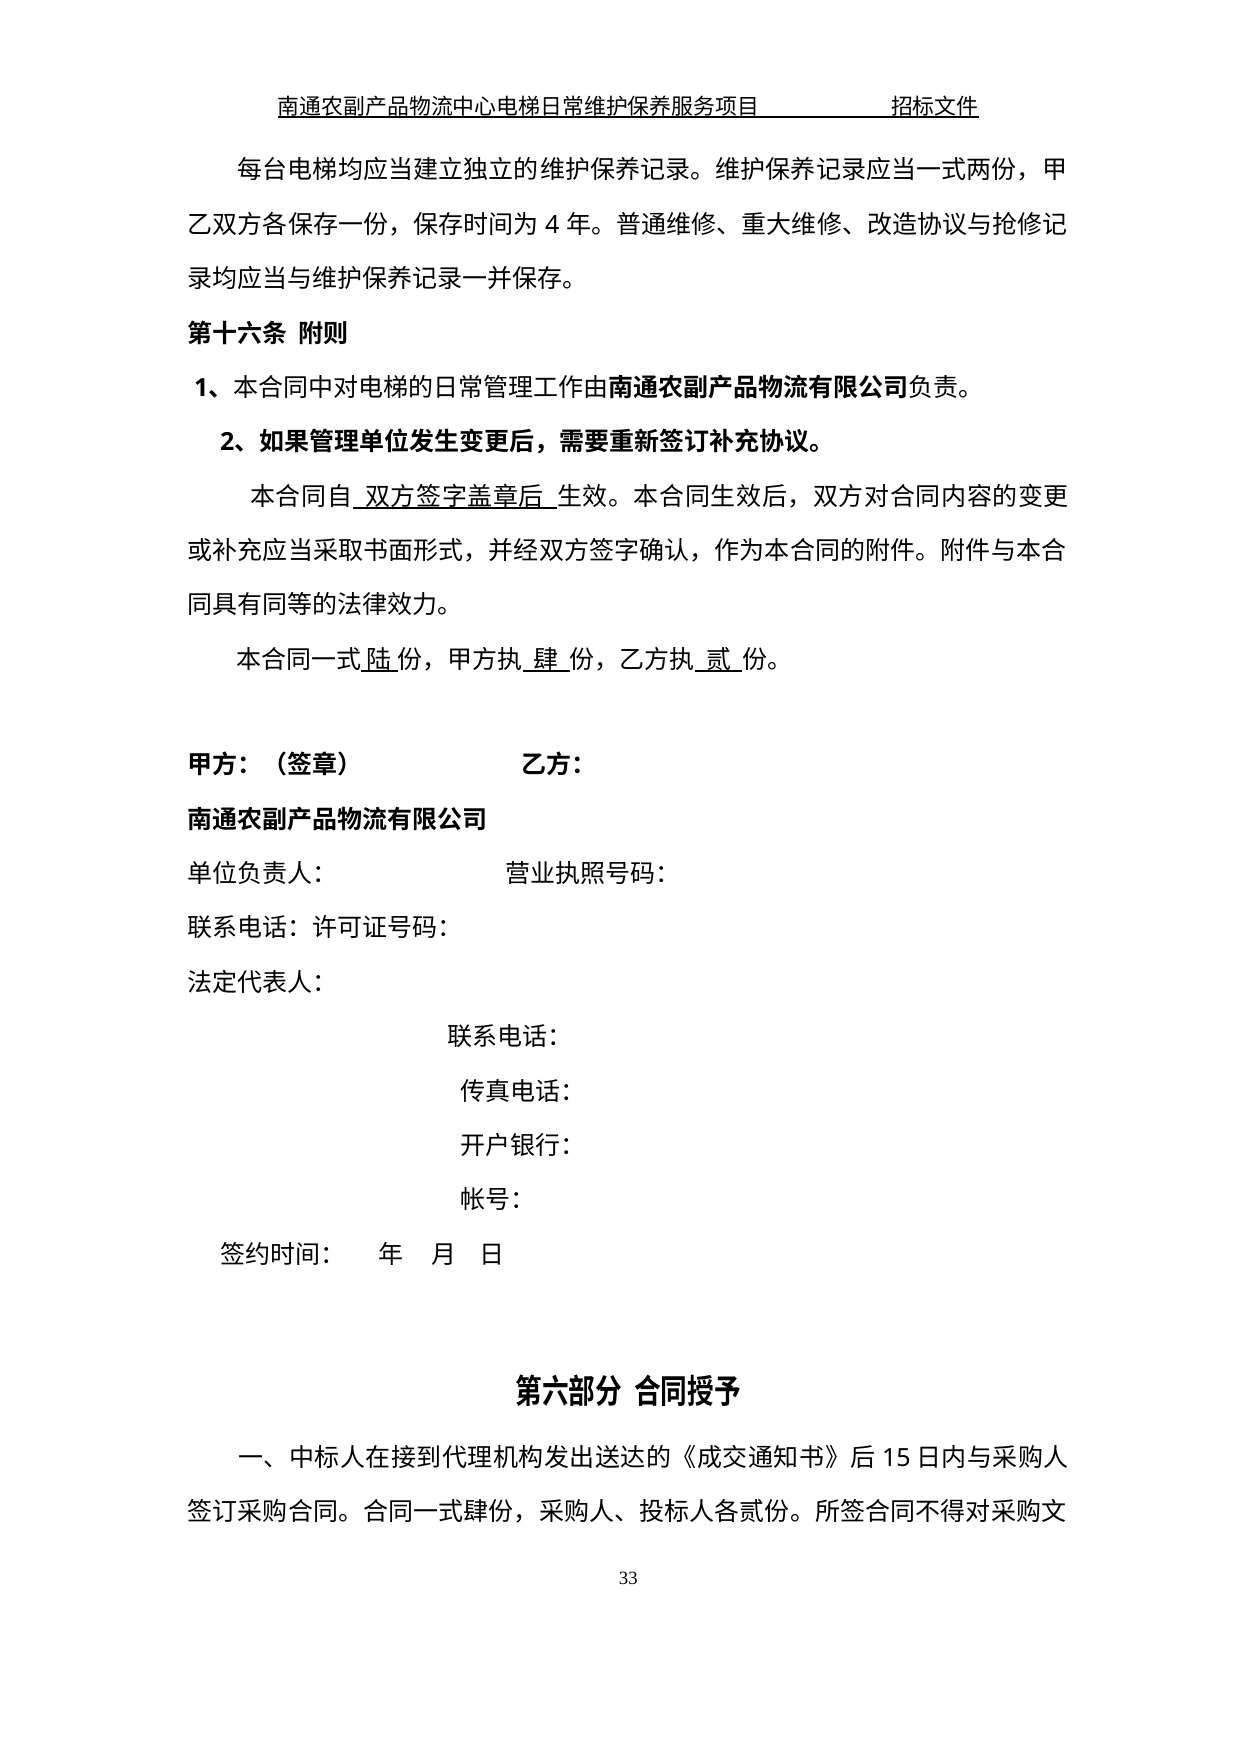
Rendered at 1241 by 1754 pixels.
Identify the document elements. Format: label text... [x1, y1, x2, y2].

text 2、如果管理单位发生变更后，需要重新签订补充协议。 [187, 422, 1069, 458]
text 联系电话：许可证号码： [187, 908, 1069, 944]
text 本合同自 双方签字盖章后 生效。本合同生效后，双方对合同内容的变更或补充应当采取书面形式，并经双方签字确认，作为本合同的附件。附件与本合同具有同等的法律效力。 [187, 476, 1069, 621]
text 帐号： [187, 1180, 1069, 1216]
text 联系电话： [187, 1017, 1069, 1053]
text 开户银行： [187, 1125, 1069, 1162]
text 每台电梯均应当建立独立的维护保养记录。维护保养记录应当一式两份，甲乙双方各保存一份，保存时间为4 年。普通维修、重大维修、改造协议与抢修记录均应当与维护保养记录一并保存。 [187, 150, 1069, 295]
text 传真电话： [187, 1071, 1069, 1107]
text 本合同一式 陆 份，甲方执 肆 份，乙方执 贰 份。 [187, 639, 1069, 676]
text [187, 1437, 1069, 1528]
text 甲方：（签章） 乙方： [187, 745, 1069, 781]
text 第六部分 合同授予 [187, 1365, 1069, 1413]
text 法定代表人： [187, 962, 1069, 998]
text 单位负责人： 营业执照号码： [187, 853, 1069, 890]
text 1、本合同中对电梯的日常管理工作由南通农副产品物流有限公司负责。 [187, 367, 1069, 404]
text 签约时间： 年 月 日 [187, 1234, 1069, 1270]
text 南通农副产品物流有限公司 [187, 799, 1069, 835]
text 第十六条 附则 [187, 313, 1069, 349]
